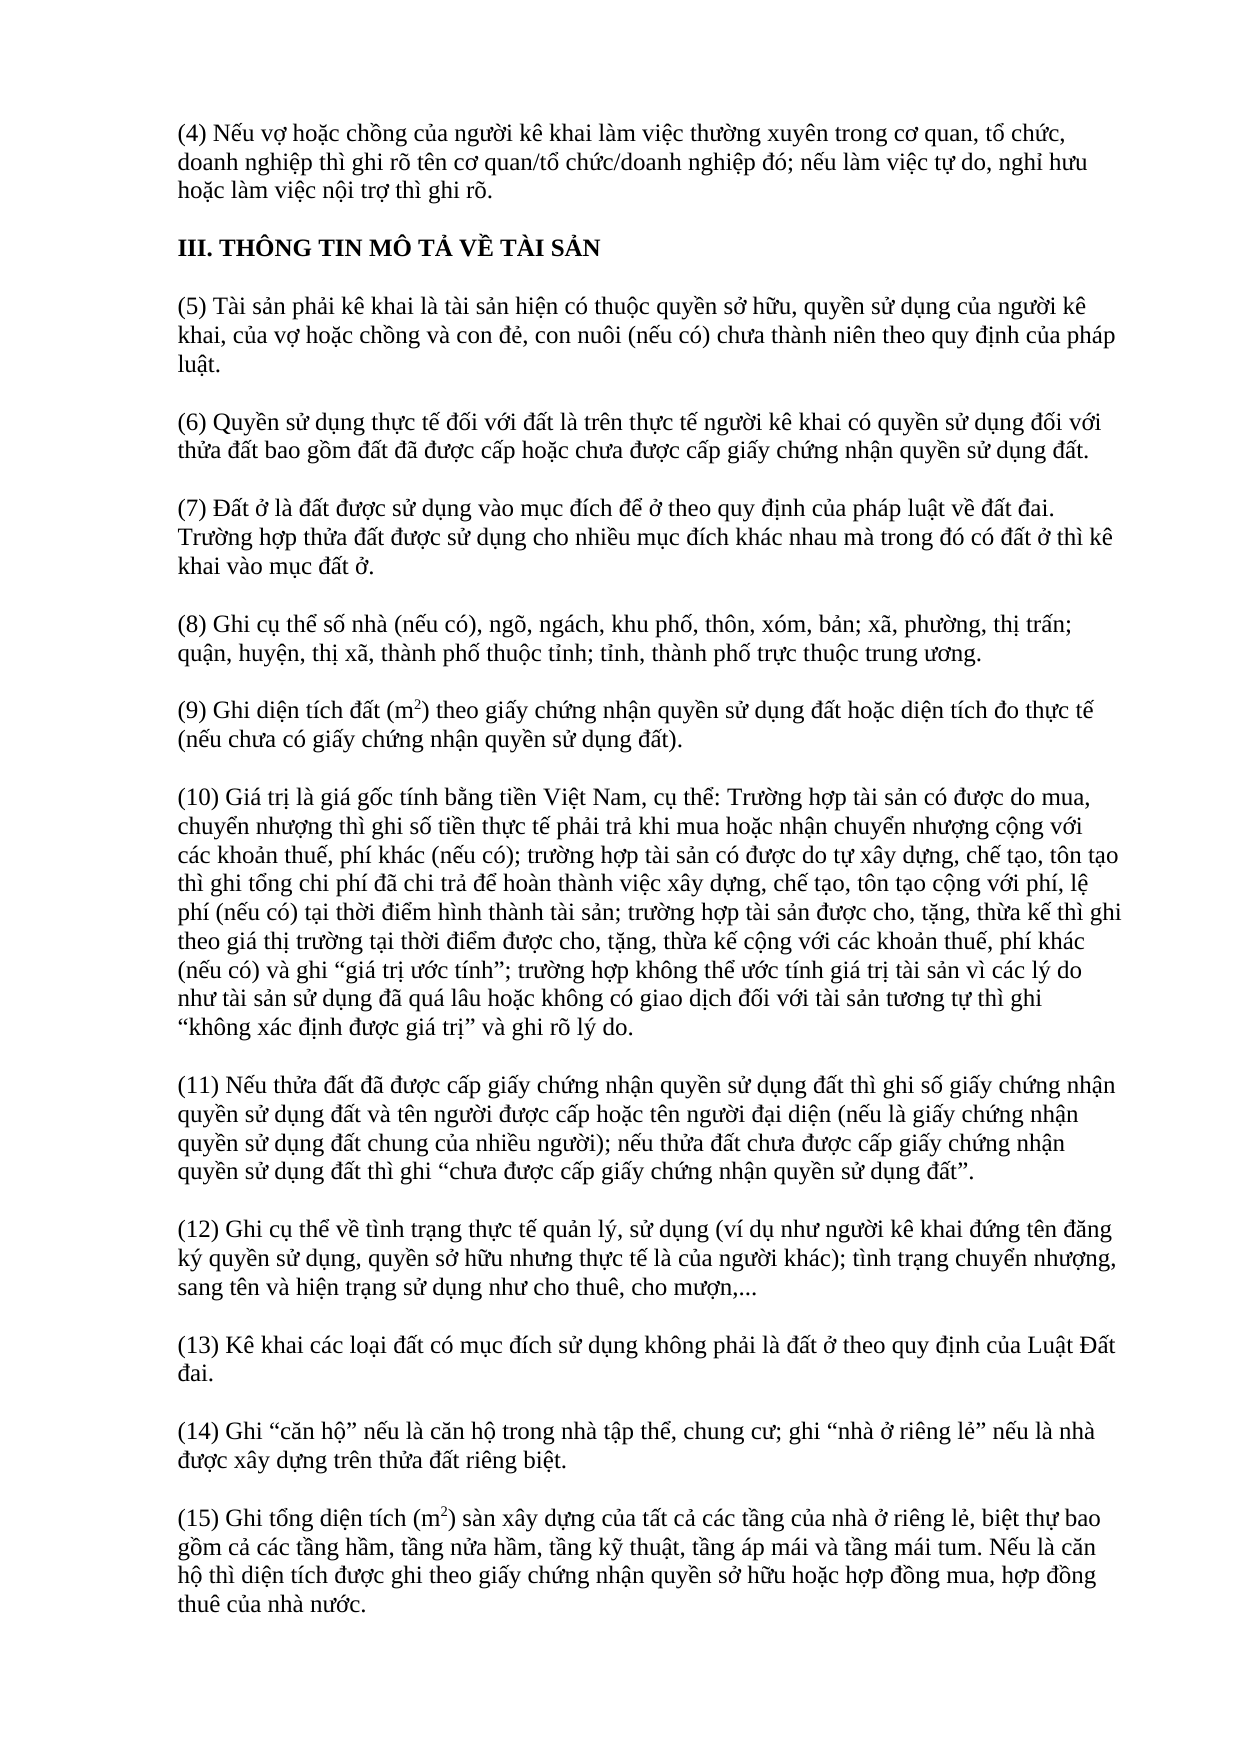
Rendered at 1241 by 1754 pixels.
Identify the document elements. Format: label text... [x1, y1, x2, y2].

text (13) Kê khai các loại đất có mục đích sử dụng không phải là đất ở theo quy định của Luật Đất đai. [177, 1330, 1122, 1387]
text (14) Ghi “căn hộ” nếu là căn hộ trong nhà tập thể, chung cư; ghi “nhà ở riêng lẻ” nếu là nhà được xây dựng trên thửa đất riêng biệt. [177, 1416, 1122, 1474]
text (4) Nếu vợ hoặc chồng của người kê khai làm việc thường xuyên trong cơ quan, tổ chức, doanh nghiệp thì ghi rõ tên cơ quan/tổ chức/doanh nghiệp đó; nếu làm việc tự do, nghỉ hưu hoặc làm việc nội trợ thì ghi rõ. [177, 118, 1122, 204]
text (5) Tài sản phải kê khai là tài sản hiện có thuộc quyền sở hữu, quyền sử dụng của người kê khai, của vợ hoặc chồng và con đẻ, con nuôi (nếu có) chưa thành niên theo quy định của pháp luật. [177, 291, 1122, 378]
text (11) Nếu thửa đất đã được cấp giấy chứng nhận quyền sử dụng đất thì ghi số giấy chứng nhận quyền sử dụng đất và tên người được cấp hoặc tên người đại diện (nếu là giấy chứng nhận quyền sử dụng đất chung của nhiều người); nếu thửa đất chưa được cấp giấy chứng nhận quyền sử dụng đất thì ghi “chưa được cấp giấy chứng nhận quyền sử dụng đất”. [177, 1070, 1122, 1185]
text (7) Đất ở là đất được sử dụng vào mục đích để ở theo quy định của pháp luật về đất đai. Trường hợp thửa đất được sử dụng cho nhiều mục đích khác nhau mà trong đó có đất ở thì kê khai vào mục đất ở. [177, 493, 1122, 580]
text (15) Ghi tổng diện tích (m2) sàn xây dựng của tất cả các tầng của nhà ở riêng lẻ, biệt thự bao gồm cả các tầng hầm, tầng nửa hầm, tầng kỹ thuật, tầng áp mái và tầng mái tum. Nếu là căn hộ thì diện tích được ghi theo giấy chứng nhận quyền sở hữu hoặc hợp đồng mua, hợp đồng thuê của nhà nước. [177, 1503, 1122, 1618]
text (6) Quyền sử dụng thực tế đối với đất là trên thực tế người kê khai có quyền sử dụng đối với thửa đất bao gồm đất đã được cấp hoặc chưa được cấp giấy chứng nhận quyền sử dụng đất. [177, 407, 1122, 464]
text III. THÔNG TIN MÔ TẢ VỀ TÀI SẢN [177, 233, 1122, 262]
text (9) Ghi diện tích đất (m2) theo giấy chứng nhận quyền sử dụng đất hoặc diện tích đo thực tế (nếu chưa có giấy chứng nhận quyền sử dụng đất). [177, 696, 1122, 753]
text (8) Ghi cụ thể số nhà (nếu có), ngõ, ngách, khu phố, thôn, xóm, bản; xã, phường, thị trấn; quận, huyện, thị xã, thành phố thuộc tỉnh; tỉnh, thành phố trực thuộc trung ương. [177, 609, 1122, 666]
text (10) Giá trị là giá gốc tính bằng tiền Việt Nam, cụ thể: Trường hợp tài sản có được do mua, chuyển nhượng thì ghi số tiền thực tế phải trả khi mua hoặc nhận chuyển nhượng cộng với các khoản thuế, phí khác (nếu có); trường hợp tài sản có được do tự xây dựng, chế tạo, tôn tạo thì ghi tổng chi phí đã chi trả để hoàn thành việc xây dựng, chế tạo, tôn tạo cộng với phí, lệ phí (nếu có) tại thời điểm hình thành tài sản; trường hợp tài sản được cho, tặng, thừa kế thì ghi theo giá thị trường tại thời điểm được cho, tặng, thừa kế cộng với các khoản thuế, phí khác (nếu có) và ghi “giá trị ước tính”; trường hợp không thể ước tính giá trị tài sản vì các lý do như tài sản sử dụng đã quá lâu hoặc không có giao dịch đối với tài sản tương tự thì ghi “không xác định được giá trị” và ghi rõ lý do. [177, 782, 1122, 1041]
text (12) Ghi cụ thể về tình trạng thực tế quản lý, sử dụng (ví dụ như người kê khai đứng tên đăng ký quyền sử dụng, quyền sở hữu nhưng thực tế là của người khác); tình trạng chuyển nhượng, sang tên và hiện trạng sử dụng như cho thuê, cho mượn,... [177, 1214, 1122, 1301]
